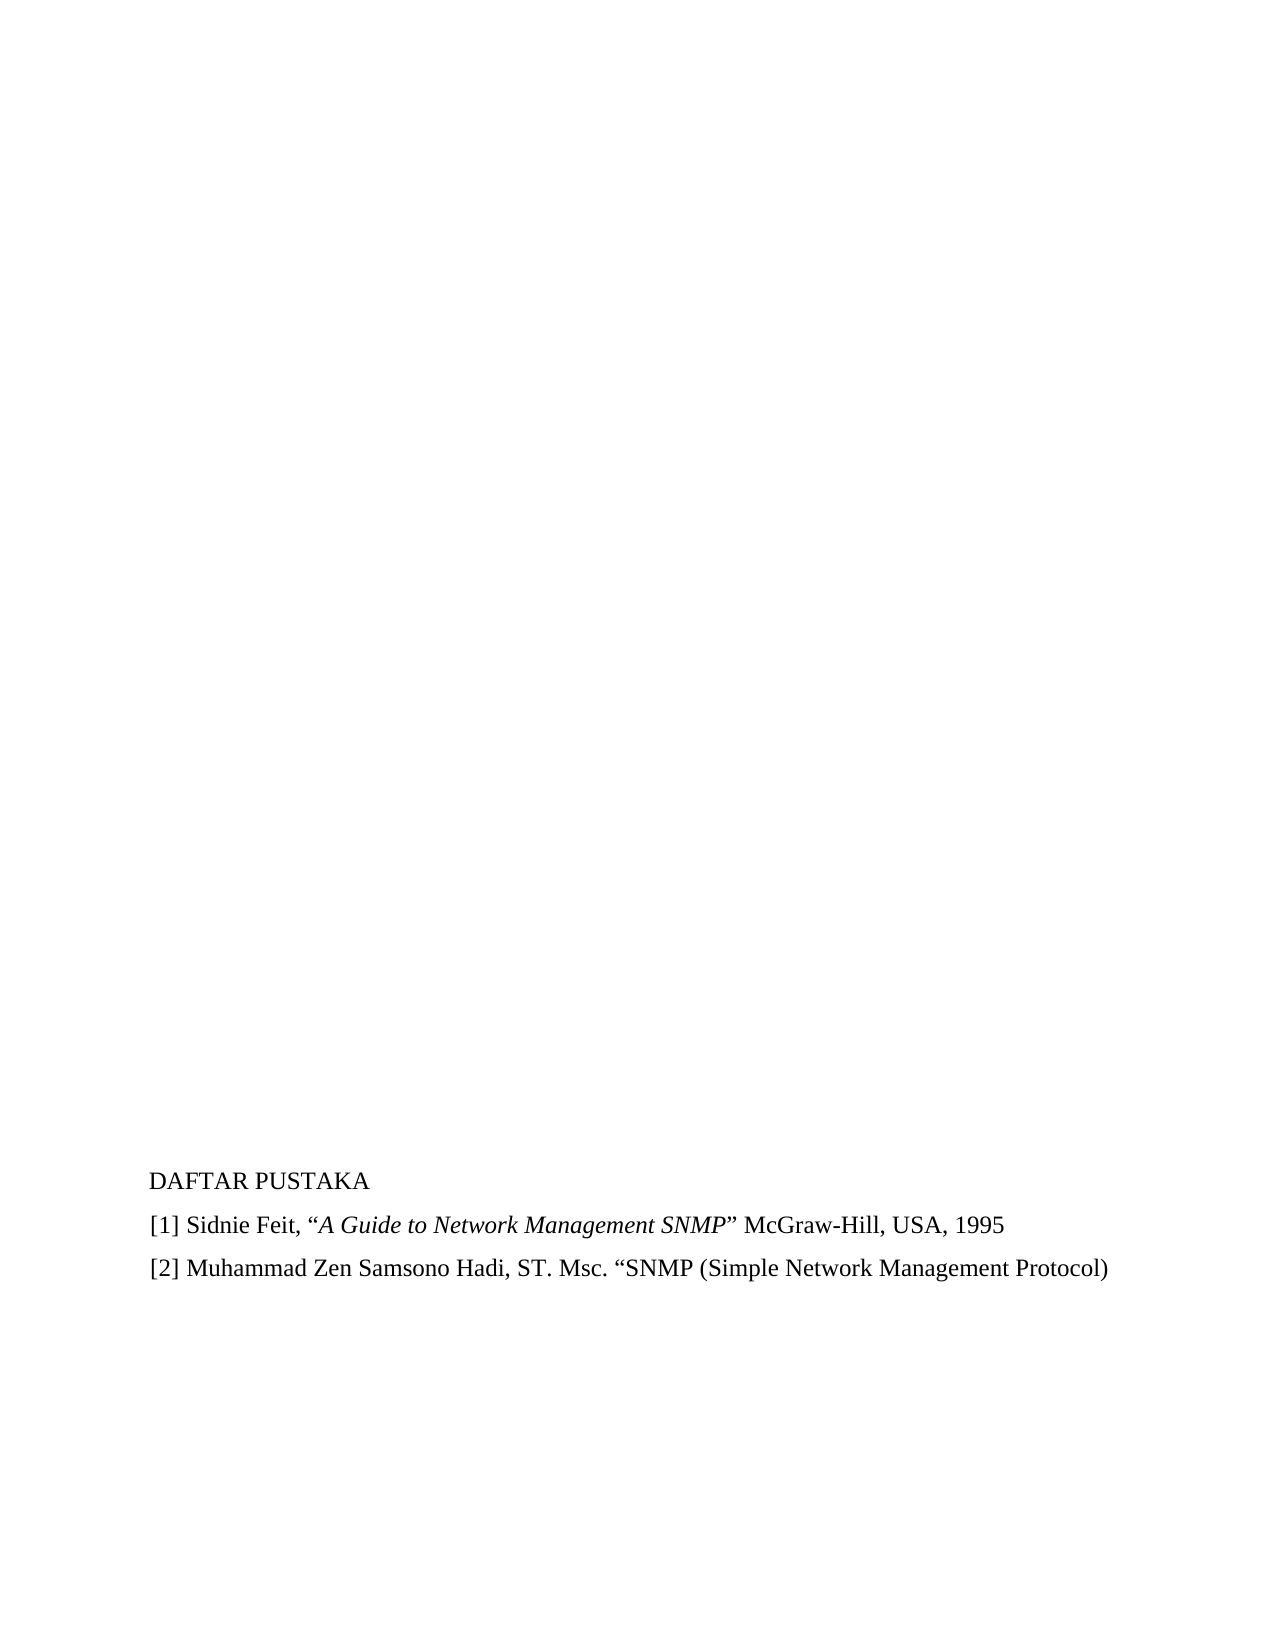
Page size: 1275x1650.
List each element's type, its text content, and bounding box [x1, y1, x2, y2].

text DAFTAR PUSTAKA [148, 1166, 1126, 1195]
list Muhammad Zen Samsono Hadi, ST. Msc. “SNMP (Simple Network Management Protocol) [150, 1253, 1126, 1282]
list Sidnie Feit, “A Guide to Network Management SNMP” McGraw-Hill, USA, 1995 [150, 1210, 1126, 1239]
